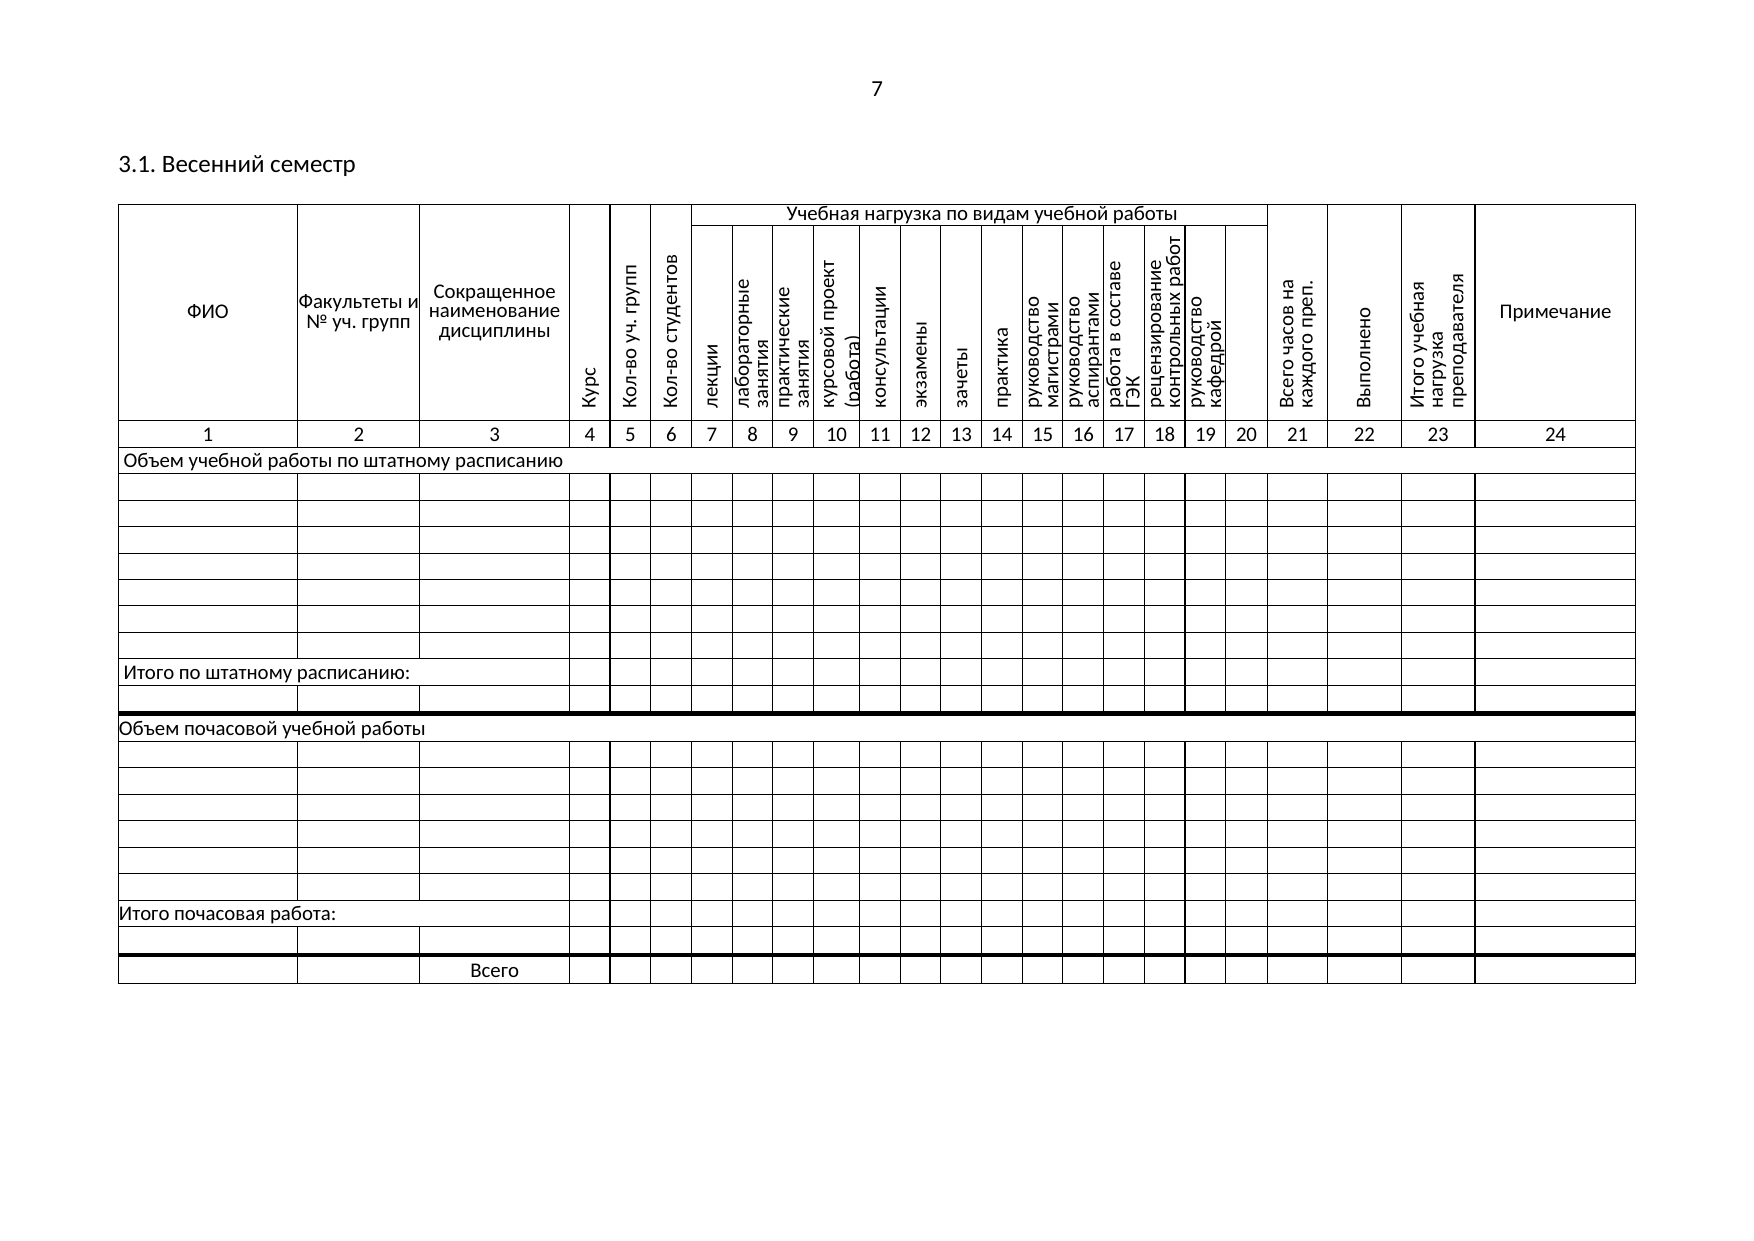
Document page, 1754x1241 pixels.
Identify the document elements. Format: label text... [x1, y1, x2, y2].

table_cell 12 [901, 421, 940, 447]
table_cell [1226, 874, 1267, 899]
table_cell [941, 474, 981, 499]
table_cell [1476, 821, 1635, 847]
table_cell [611, 659, 650, 685]
table_cell [733, 527, 772, 552]
table_cell [982, 580, 1022, 605]
table_cell зачеты [941, 226, 981, 420]
table_cell [860, 633, 900, 658]
table_cell [651, 795, 691, 820]
table_cell [860, 527, 900, 552]
table_cell [733, 474, 772, 499]
table_cell [1145, 848, 1184, 873]
table_cell руководство кафедрой [1186, 226, 1225, 420]
table_cell [1104, 580, 1144, 605]
table_cell [1328, 901, 1401, 926]
table_cell [1226, 742, 1267, 767]
table_cell [901, 874, 940, 899]
table_cell [420, 742, 569, 767]
table_cell [611, 768, 650, 794]
table_cell [860, 874, 900, 899]
table_cell [773, 768, 813, 794]
table_cell [901, 554, 940, 579]
table_cell [1226, 580, 1267, 605]
table_cell [773, 554, 813, 579]
table_cell [611, 580, 650, 605]
table_cell [941, 686, 981, 711]
table_cell [901, 821, 940, 847]
table_cell [570, 580, 609, 605]
table_cell [692, 580, 732, 605]
table_cell [1476, 742, 1635, 767]
table_cell [941, 795, 981, 820]
table_cell [651, 659, 691, 685]
table_cell [1145, 686, 1184, 711]
table_cell [1402, 742, 1474, 767]
table_cell [901, 927, 940, 952]
table_cell [119, 606, 297, 632]
table_cell [651, 554, 691, 579]
table_cell [692, 527, 732, 552]
table_cell 17 [1104, 421, 1144, 447]
table_cell [298, 580, 419, 605]
table_cell [1328, 474, 1401, 499]
table_cell [1402, 580, 1474, 605]
table_cell [1023, 742, 1062, 767]
table_cell [1402, 901, 1474, 926]
table_cell [1268, 580, 1327, 605]
table_cell [1328, 501, 1401, 526]
table_cell [814, 795, 859, 820]
table_cell [814, 848, 859, 873]
table_cell 3 [420, 421, 569, 447]
table_cell [733, 501, 772, 526]
table_cell [298, 795, 419, 820]
table_cell [1402, 659, 1474, 685]
table_cell [1186, 742, 1225, 767]
table_cell [814, 474, 859, 499]
table_cell [420, 768, 569, 794]
table_cell [570, 659, 609, 685]
table_cell [1186, 795, 1225, 820]
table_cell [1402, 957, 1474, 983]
table_cell [570, 848, 609, 873]
table_cell [420, 606, 569, 632]
table_cell [1063, 686, 1103, 711]
table_cell [298, 606, 419, 632]
table_cell 10 [814, 421, 859, 447]
table_cell [773, 659, 813, 685]
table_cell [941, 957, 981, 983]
table_cell [1328, 554, 1401, 579]
table_cell [420, 874, 569, 899]
table_cell [1023, 580, 1062, 605]
table_cell [1268, 554, 1327, 579]
table_cell [860, 795, 900, 820]
table_cell [420, 527, 569, 552]
table_cell 13 [941, 421, 981, 447]
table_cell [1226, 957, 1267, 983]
table_cell [982, 848, 1022, 873]
table_cell [982, 554, 1022, 579]
table_cell [1476, 633, 1635, 658]
table_cell курсовой проект (работа) [814, 226, 859, 420]
table_cell [982, 474, 1022, 499]
table_cell [570, 501, 609, 526]
table_cell [420, 501, 569, 526]
table_cell [1268, 633, 1327, 658]
table_cell [692, 927, 732, 952]
table_cell [1402, 874, 1474, 899]
table_cell [692, 768, 732, 794]
table_cell [1328, 580, 1401, 605]
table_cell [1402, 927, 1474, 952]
table_cell [1145, 742, 1184, 767]
table_cell [570, 821, 609, 847]
table_cell [773, 742, 813, 767]
table_cell [1145, 901, 1184, 926]
table_cell [773, 927, 813, 952]
table_cell [611, 742, 650, 767]
table_cell [1145, 821, 1184, 847]
table_cell [298, 742, 419, 767]
table_cell [1328, 874, 1401, 899]
table_cell [1476, 659, 1635, 685]
table_cell [1226, 795, 1267, 820]
table_cell [420, 821, 569, 847]
table_cell [733, 768, 772, 794]
table_cell [941, 554, 981, 579]
table_cell [1268, 686, 1327, 711]
table_cell [1476, 474, 1635, 499]
table_cell [941, 580, 981, 605]
table_cell [611, 501, 650, 526]
table_cell [1226, 901, 1267, 926]
table_cell 6 [651, 421, 691, 447]
table_cell 11 [860, 421, 900, 447]
table_cell [1023, 848, 1062, 873]
table_cell [814, 633, 859, 658]
table_cell [1268, 795, 1327, 820]
table_cell [651, 901, 691, 926]
table_cell [773, 580, 813, 605]
table_cell [1023, 554, 1062, 579]
table_cell [1328, 659, 1401, 685]
table_header Учебная нагрузка по видам учебной работы [692, 205, 1267, 225]
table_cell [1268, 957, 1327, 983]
table_cell [119, 768, 297, 794]
table_cell [941, 874, 981, 899]
table_cell [1402, 606, 1474, 632]
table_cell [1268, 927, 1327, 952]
table_cell лекции [692, 226, 732, 420]
table_cell [733, 795, 772, 820]
table_cell консультации [860, 226, 900, 420]
table_cell [982, 742, 1022, 767]
table_cell [1023, 474, 1062, 499]
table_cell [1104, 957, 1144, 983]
table_cell [1328, 633, 1401, 658]
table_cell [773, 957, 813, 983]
table_cell [941, 501, 981, 526]
text 3.1. Весенний семестр [118, 148, 1636, 178]
table_cell [982, 821, 1022, 847]
table_cell [692, 686, 732, 711]
table_cell [1063, 768, 1103, 794]
table_cell [420, 686, 569, 711]
table_cell [692, 795, 732, 820]
table_cell [860, 474, 900, 499]
table_cell [692, 554, 732, 579]
table_cell [773, 821, 813, 847]
table_cell [982, 686, 1022, 711]
table_cell [692, 474, 732, 499]
table_cell [982, 659, 1022, 685]
table_cell [1476, 554, 1635, 579]
table_cell [119, 848, 297, 873]
table_cell [814, 874, 859, 899]
table_cell [1063, 848, 1103, 873]
table_cell [982, 606, 1022, 632]
table_cell [1476, 527, 1635, 552]
table_cell [1186, 848, 1225, 873]
table_cell [1104, 633, 1144, 658]
table_cell [982, 527, 1022, 552]
table_cell [570, 606, 609, 632]
table_cell [692, 821, 732, 847]
table_cell [733, 686, 772, 711]
table_cell [773, 474, 813, 499]
table_cell [1023, 659, 1062, 685]
table_cell [651, 927, 691, 952]
table_cell [814, 554, 859, 579]
table_cell [1186, 901, 1225, 926]
table_cell [982, 901, 1022, 926]
table_cell [1268, 501, 1327, 526]
table_cell [814, 659, 859, 685]
table_cell [1104, 501, 1144, 526]
table_cell [941, 768, 981, 794]
table_cell [1226, 821, 1267, 847]
table_cell [420, 474, 569, 499]
table_cell [1145, 474, 1184, 499]
table_cell [733, 742, 772, 767]
table_cell работа в составе ГЭК [1104, 226, 1144, 420]
table_cell [733, 606, 772, 632]
table_cell 8 [733, 421, 772, 447]
table_cell [1186, 874, 1225, 899]
table_cell [1186, 686, 1225, 711]
table_cell [860, 901, 900, 926]
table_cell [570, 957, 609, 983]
table_cell [298, 554, 419, 579]
table_cell [773, 527, 813, 552]
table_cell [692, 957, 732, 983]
table_cell [733, 874, 772, 899]
table_cell [1186, 633, 1225, 658]
table_cell [1402, 848, 1474, 873]
table_cell [860, 927, 900, 952]
table_cell [1023, 874, 1062, 899]
table_cell [1226, 474, 1267, 499]
table_header Факультеты и № уч. групп [298, 205, 419, 420]
table_cell [651, 848, 691, 873]
table_cell [1328, 606, 1401, 632]
table_cell [901, 848, 940, 873]
table_cell [860, 606, 900, 632]
table_cell [1145, 554, 1184, 579]
table_cell [814, 580, 859, 605]
table_cell [420, 580, 569, 605]
table_cell [1226, 659, 1267, 685]
table_cell [420, 554, 569, 579]
table_cell [1063, 501, 1103, 526]
table_cell 19 [1186, 421, 1225, 447]
table_cell [1226, 848, 1267, 873]
table_cell [1268, 901, 1327, 926]
table_cell [1104, 874, 1144, 899]
table_cell [119, 501, 297, 526]
table_cell [1145, 527, 1184, 552]
table_cell [1145, 633, 1184, 658]
table_cell [733, 580, 772, 605]
table_cell 7 [692, 421, 732, 447]
table_cell [733, 821, 772, 847]
table_cell [1328, 686, 1401, 711]
table_cell [941, 901, 981, 926]
table_cell [941, 633, 981, 658]
table_cell [901, 742, 940, 767]
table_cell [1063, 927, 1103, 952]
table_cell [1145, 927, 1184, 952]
table_cell [1476, 795, 1635, 820]
table_cell [1476, 768, 1635, 794]
table_cell [1104, 659, 1144, 685]
table_cell 9 [773, 421, 813, 447]
table_cell [941, 821, 981, 847]
table_cell [1476, 606, 1635, 632]
table_cell [651, 580, 691, 605]
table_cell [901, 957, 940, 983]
table_cell [1226, 501, 1267, 526]
table_cell [1063, 874, 1103, 899]
table_cell [611, 527, 650, 552]
table_cell [420, 927, 569, 952]
table_cell [860, 742, 900, 767]
table_cell [773, 795, 813, 820]
table_cell [1063, 901, 1103, 926]
table_cell [1023, 901, 1062, 926]
table_cell [119, 874, 297, 899]
table_cell [1226, 606, 1267, 632]
table_cell [651, 474, 691, 499]
table_cell [298, 927, 419, 952]
table_header Кол-во уч. групп [611, 205, 650, 420]
table_cell [1328, 768, 1401, 794]
table_cell [814, 927, 859, 952]
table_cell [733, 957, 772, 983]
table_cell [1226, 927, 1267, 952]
table_cell [901, 633, 940, 658]
table_cell [1104, 768, 1144, 794]
table_header Всего часов на каждого преп. [1268, 205, 1327, 420]
table_cell [1104, 606, 1144, 632]
table_cell [941, 606, 981, 632]
table_cell [1268, 821, 1327, 847]
table_cell [651, 686, 691, 711]
table_cell [941, 659, 981, 685]
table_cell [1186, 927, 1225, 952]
table_cell [1104, 901, 1144, 926]
table_cell [733, 901, 772, 926]
table_cell [611, 927, 650, 952]
table_header Сокращенное наименование дисциплины [420, 205, 569, 420]
table_cell [651, 768, 691, 794]
table_cell [1402, 795, 1474, 820]
table_cell [651, 742, 691, 767]
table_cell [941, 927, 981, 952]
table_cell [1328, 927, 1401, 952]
table_cell [611, 874, 650, 899]
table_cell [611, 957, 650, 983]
table_cell [814, 742, 859, 767]
table_cell 21 [1268, 421, 1327, 447]
table_cell [1023, 606, 1062, 632]
table_cell [611, 633, 650, 658]
table_cell [901, 901, 940, 926]
table_cell практика [982, 226, 1022, 420]
table_cell [1063, 527, 1103, 552]
table_cell [773, 901, 813, 926]
table_cell [901, 659, 940, 685]
table_cell [1328, 527, 1401, 552]
table_cell [1145, 795, 1184, 820]
table_cell [692, 501, 732, 526]
table_cell [611, 848, 650, 873]
table_cell [1402, 821, 1474, 847]
table_cell [1402, 474, 1474, 499]
table_cell [1226, 633, 1267, 658]
table_cell [1226, 527, 1267, 552]
table_cell [570, 874, 609, 899]
table_cell лабораторные занятия [733, 226, 772, 420]
table_cell [1402, 768, 1474, 794]
table_cell [1023, 527, 1062, 552]
table_cell [982, 874, 1022, 899]
table_cell 18 [1145, 421, 1184, 447]
table_cell [420, 633, 569, 658]
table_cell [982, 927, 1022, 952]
table_header ФИО [119, 205, 297, 420]
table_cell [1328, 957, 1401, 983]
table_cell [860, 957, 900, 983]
table_cell [298, 501, 419, 526]
table_cell [773, 686, 813, 711]
table_cell [119, 580, 297, 605]
table_cell [1023, 686, 1062, 711]
table_cell [1145, 768, 1184, 794]
table_cell [1268, 742, 1327, 767]
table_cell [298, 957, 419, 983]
table_cell [1268, 659, 1327, 685]
table_cell [1226, 686, 1267, 711]
table_cell [1145, 501, 1184, 526]
table_cell [1268, 768, 1327, 794]
table_cell [1023, 633, 1062, 658]
table_cell [1402, 554, 1474, 579]
table_cell [1104, 554, 1144, 579]
table_cell руководство магистрами [1023, 226, 1062, 420]
table_cell [1145, 659, 1184, 685]
table_cell [420, 848, 569, 873]
table_cell [611, 795, 650, 820]
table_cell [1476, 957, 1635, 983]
table_cell [1104, 848, 1144, 873]
table_cell [1328, 742, 1401, 767]
table_cell [692, 874, 732, 899]
table_cell [1023, 768, 1062, 794]
table_cell [298, 874, 419, 899]
table_cell [1023, 501, 1062, 526]
table_cell [860, 659, 900, 685]
table_cell [119, 554, 297, 579]
table_header Выполнено [1328, 205, 1401, 420]
table_header Итого учебная нагрузка преподавателя [1402, 205, 1474, 420]
table_cell [1186, 554, 1225, 579]
table_cell [1476, 901, 1635, 926]
table_cell [611, 686, 650, 711]
table_cell [1476, 874, 1635, 899]
table_cell [1402, 527, 1474, 552]
table_cell Итого почасовая работа: [119, 901, 569, 926]
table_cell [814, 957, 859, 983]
table_cell [611, 821, 650, 847]
table_cell [1063, 633, 1103, 658]
table_cell [651, 633, 691, 658]
table_cell [1476, 501, 1635, 526]
table_cell [1063, 580, 1103, 605]
table_cell [814, 901, 859, 926]
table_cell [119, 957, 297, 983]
table_cell [692, 606, 732, 632]
table_cell [611, 554, 650, 579]
table_cell [1186, 580, 1225, 605]
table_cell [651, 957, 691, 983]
table_cell [298, 768, 419, 794]
table_cell экзамены [901, 226, 940, 420]
table_cell [1328, 821, 1401, 847]
table_cell [570, 474, 609, 499]
table_cell [860, 821, 900, 847]
table_cell [1402, 686, 1474, 711]
table_cell 22 [1328, 421, 1401, 447]
table_cell [1476, 848, 1635, 873]
table_cell [1402, 501, 1474, 526]
table_cell [298, 686, 419, 711]
table_cell [814, 821, 859, 847]
table_cell [1268, 606, 1327, 632]
table_cell [119, 795, 297, 820]
table_cell [119, 686, 297, 711]
table_cell [1063, 474, 1103, 499]
table_cell [733, 633, 772, 658]
table_cell [1226, 554, 1267, 579]
table_cell [941, 527, 981, 552]
table_cell [733, 848, 772, 873]
table_cell [1063, 742, 1103, 767]
table_cell [860, 554, 900, 579]
table_cell [570, 768, 609, 794]
table_cell [1476, 580, 1635, 605]
table_cell [773, 848, 813, 873]
table_cell [298, 821, 419, 847]
table_cell [860, 768, 900, 794]
table_cell 4 [570, 421, 609, 447]
table_cell [570, 901, 609, 926]
table_cell [1186, 527, 1225, 552]
table_cell [692, 742, 732, 767]
table_cell [814, 501, 859, 526]
table_cell [119, 474, 297, 499]
table_cell [1226, 226, 1267, 420]
table_cell [1104, 821, 1144, 847]
table_cell [570, 686, 609, 711]
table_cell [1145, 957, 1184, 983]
table_cell [733, 554, 772, 579]
table_cell [298, 527, 419, 552]
table_cell [692, 901, 732, 926]
table_cell [1063, 554, 1103, 579]
table_cell 14 [982, 421, 1022, 447]
table_cell [941, 742, 981, 767]
table_cell [1268, 874, 1327, 899]
table_cell [420, 795, 569, 820]
table_cell [901, 768, 940, 794]
table_cell [860, 686, 900, 711]
table_cell [1328, 795, 1401, 820]
table_cell [814, 768, 859, 794]
table_header Кол-во студентов [651, 205, 691, 420]
table_cell [773, 874, 813, 899]
table_cell [651, 501, 691, 526]
table_cell [773, 501, 813, 526]
table_cell рецензирование контрольных работ [1145, 226, 1184, 420]
table_cell [1104, 527, 1144, 552]
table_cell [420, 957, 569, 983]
table_cell [814, 686, 859, 711]
table_cell [1104, 795, 1144, 820]
table_cell [570, 795, 609, 820]
table_cell [1145, 874, 1184, 899]
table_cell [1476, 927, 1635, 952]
table_cell [814, 606, 859, 632]
table_cell практические занятия [773, 226, 813, 420]
table_cell [298, 848, 419, 873]
table_cell [860, 848, 900, 873]
table_cell руководство аспирантами [1063, 226, 1103, 420]
table_cell [570, 554, 609, 579]
table_cell [860, 501, 900, 526]
table_cell [733, 659, 772, 685]
table_cell [1063, 606, 1103, 632]
table_cell [1186, 768, 1225, 794]
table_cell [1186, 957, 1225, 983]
table_cell [570, 927, 609, 952]
table_cell Объем почасовой учебной работы [119, 716, 1635, 741]
table_cell [1186, 501, 1225, 526]
table_cell [901, 501, 940, 526]
table_cell [611, 901, 650, 926]
table_cell 16 [1063, 421, 1103, 447]
table_cell [692, 848, 732, 873]
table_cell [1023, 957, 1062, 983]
table_cell [1328, 848, 1401, 873]
table_cell Итого по штатному расписанию: [119, 659, 569, 685]
table_cell [901, 606, 940, 632]
table_cell [901, 686, 940, 711]
table_cell [119, 527, 297, 552]
table_cell [1145, 606, 1184, 632]
table_cell [119, 742, 297, 767]
table_cell 15 [1023, 421, 1062, 447]
table_cell [1063, 795, 1103, 820]
table_cell [119, 927, 297, 952]
table_cell [651, 821, 691, 847]
table_cell [1104, 742, 1144, 767]
table_cell [941, 848, 981, 873]
table_cell [1145, 580, 1184, 605]
table_cell [982, 633, 1022, 658]
table_cell [1186, 606, 1225, 632]
table_cell 1 [119, 421, 297, 447]
table_cell [1186, 821, 1225, 847]
table_cell [773, 606, 813, 632]
table_cell [1186, 474, 1225, 499]
table_cell [1023, 821, 1062, 847]
table_cell [1402, 633, 1474, 658]
table_cell [901, 527, 940, 552]
table_cell [1476, 686, 1635, 711]
table_cell Объем учебной работы по штатному расписанию [119, 448, 1635, 473]
table_cell [1023, 795, 1062, 820]
table_cell [773, 633, 813, 658]
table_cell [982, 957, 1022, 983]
table_cell [298, 474, 419, 499]
table_cell [860, 580, 900, 605]
table_cell [901, 795, 940, 820]
table_cell [814, 527, 859, 552]
table_cell [1226, 768, 1267, 794]
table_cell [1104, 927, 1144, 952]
table_cell [570, 742, 609, 767]
table_cell [651, 606, 691, 632]
table_cell [982, 501, 1022, 526]
table_cell [1186, 659, 1225, 685]
table_cell [570, 633, 609, 658]
table_cell [692, 659, 732, 685]
table_cell [1268, 848, 1327, 873]
table_cell [901, 474, 940, 499]
table_cell 24 [1476, 421, 1635, 447]
table_cell [611, 606, 650, 632]
table_cell [982, 768, 1022, 794]
table_cell [733, 927, 772, 952]
table_cell [611, 474, 650, 499]
table_cell [1268, 474, 1327, 499]
table_cell [1104, 474, 1144, 499]
table_cell [1104, 686, 1144, 711]
table_cell [692, 633, 732, 658]
table_cell [119, 633, 297, 658]
table_cell [119, 821, 297, 847]
table_header Примечание [1476, 205, 1635, 420]
table_cell [1268, 527, 1327, 552]
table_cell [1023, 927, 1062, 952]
table_cell [901, 580, 940, 605]
table_cell [982, 795, 1022, 820]
table_cell 2 [298, 421, 419, 447]
table_cell [651, 527, 691, 552]
table_cell [298, 633, 419, 658]
table_header Курс [570, 205, 609, 420]
table_cell [651, 874, 691, 899]
table_cell 23 [1402, 421, 1474, 447]
table_cell [1063, 821, 1103, 847]
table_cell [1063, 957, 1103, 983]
table_cell [1063, 659, 1103, 685]
table_cell 5 [611, 421, 650, 447]
table_cell [570, 527, 609, 552]
table_cell 20 [1226, 421, 1267, 447]
